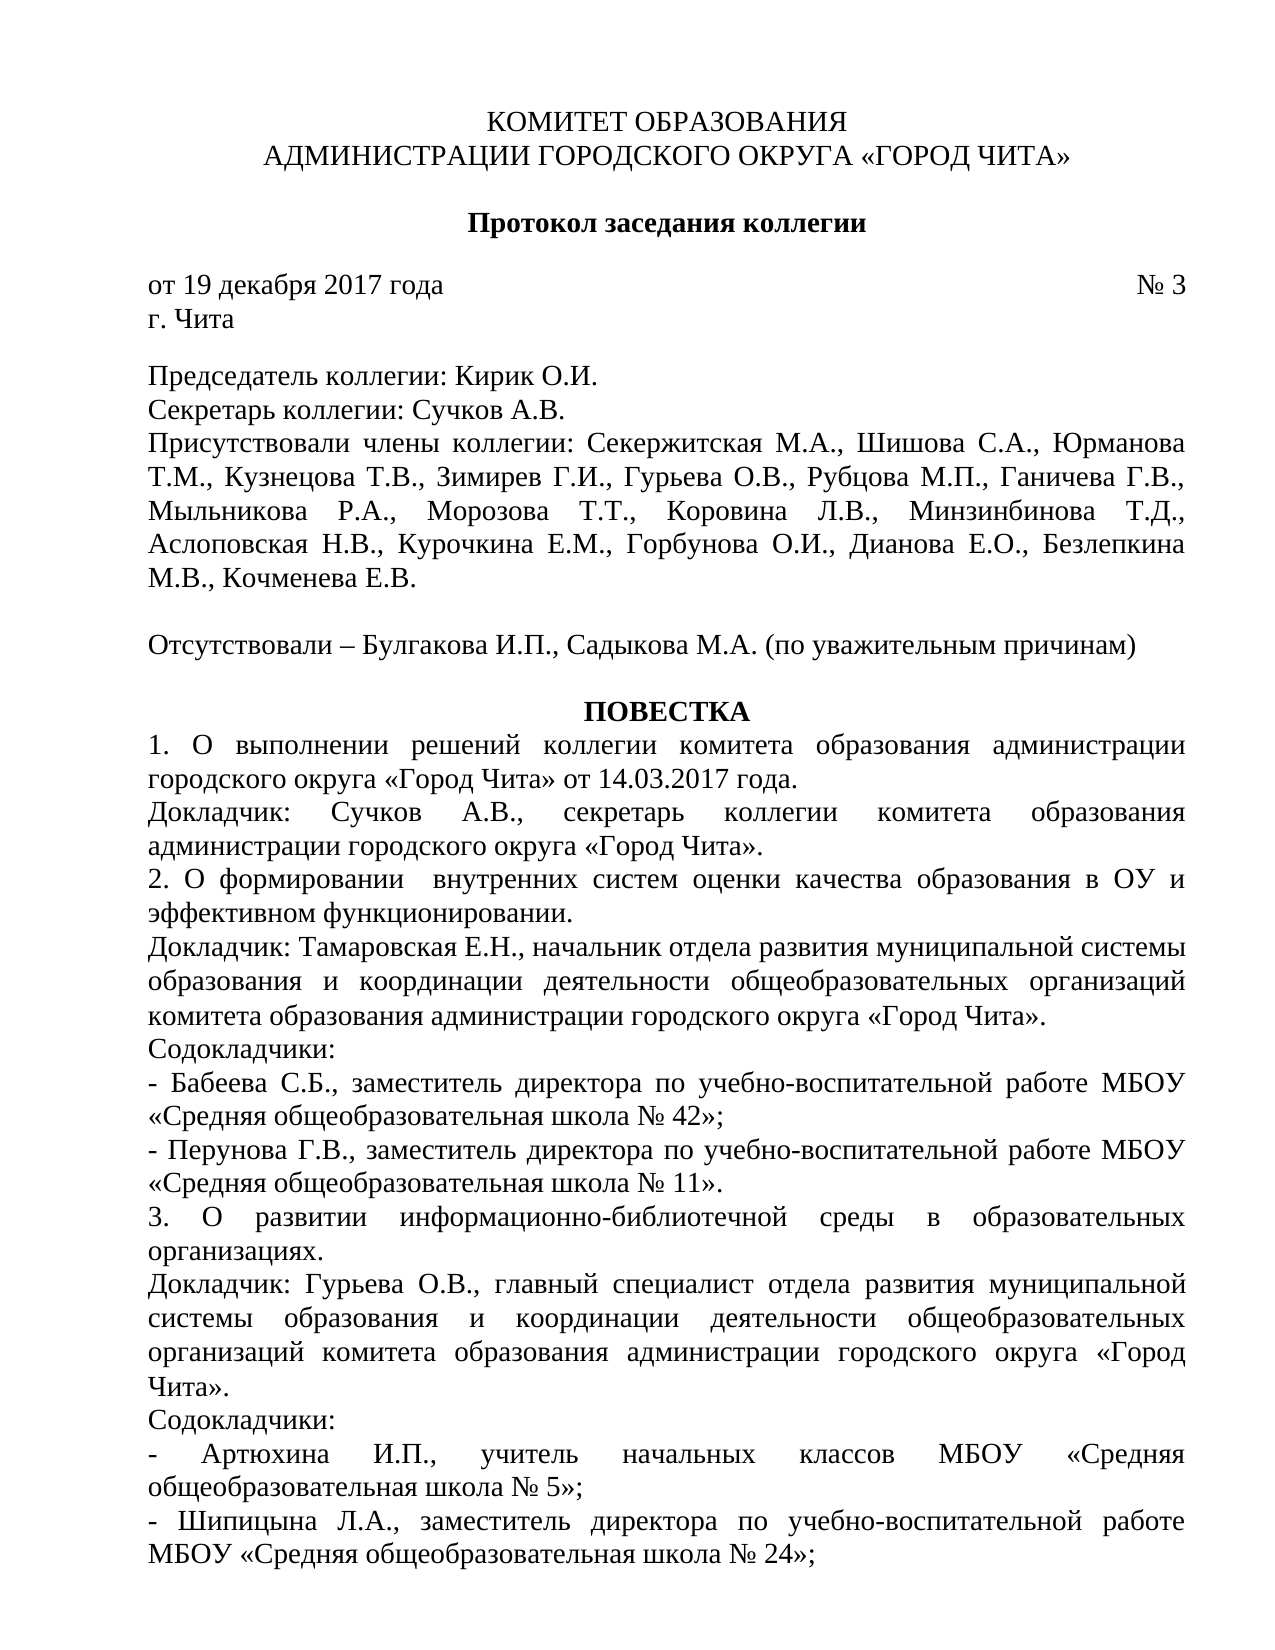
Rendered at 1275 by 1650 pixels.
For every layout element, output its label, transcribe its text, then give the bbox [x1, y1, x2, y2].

text г. Чита [148, 301, 1186, 334]
text от 19 декабря 2017 года № 3 [148, 267, 1186, 301]
text Отсутствовали – Булгакова И.П., Садыкова М.А. (по уважительным причинам) [148, 627, 1186, 660]
text 3. О развитии информационно-библиотечной среды в образовательных организациях. [148, 1199, 1186, 1266]
text КОМИТЕТ ОБРАЗОВАНИЯ [148, 104, 1186, 138]
text Докладчик: Тамаровская Е.Н., начальник отдела развития муниципальной системы образования и координации деятельности общеобразовательных организаций комитета образования администрации городского округа «Город Чита». [148, 929, 1186, 1031]
text - Бабеева С.Б., заместитель директора по учебно-воспитательной работе МБОУ «Средняя общеобразовательная школа № 42»; [148, 1065, 1186, 1132]
text - Перунова Г.В., заместитель директора по учебно-воспитательной работе МБОУ «Средняя общеобразовательная школа № 11». [148, 1132, 1186, 1199]
text Содокладчики: [148, 1402, 1186, 1436]
text Докладчик: Гурьева О.В., главный специалист отдела развития муниципальной системы образования и координации деятельности общеобразовательных организаций комитета образования администрации городского округа «Город Чита». [148, 1266, 1186, 1402]
text - Шипицына Л.А., заместитель директора по учебно-воспитательной работе МБОУ «Средняя общеобразовательная школа № 24»; [148, 1503, 1186, 1570]
text Докладчик: Сучков А.В., секретарь коллегии комитета образования администрации городского округа «Город Чита». [148, 794, 1186, 862]
text Содокладчики: [148, 1031, 1186, 1065]
text - Артюхина И.П., учитель начальных классов МБОУ «Средняя общеобразовательная школа № 5»; [148, 1436, 1186, 1503]
text Присутствовали члены коллегии: Секержитская М.А., Шишова С.А., Юрманова Т.М., Кузнецова Т.В., Зимирев Г.И., Гурьева О.В., Рубцова М.П., Ганичева Г.В., Мыльникова Р.А., Морозова Т.Т., Коровина Л.В., Минзинбинова Т.Д., Аслоповская Н.В., Курочкина Е.М., Горбунова О.И., Дианова Е.О., Безлепкина М.В., Кочменева Е.В. [148, 426, 1186, 593]
text 1. О выполнении решений коллегии комитета образования администрации городского округа «Город Чита» от 14.03.2017 года. [148, 727, 1186, 794]
subtitle Протокол заседания коллегии [148, 205, 1186, 238]
text Секретарь коллегии: Сучков А.В. [148, 392, 1186, 426]
text Председатель коллегии: Кирик О.И. [148, 358, 1186, 392]
text ПОВЕСТКА [148, 694, 1186, 727]
text 2. О формировании внутренних систем оценки качества образования в ОУ и эффективном функционировании. [148, 862, 1186, 929]
text АДМИНИСТРАЦИИ ГОРОДСКОГО ОКРУГА «ГОРОД ЧИТА» [148, 138, 1186, 171]
